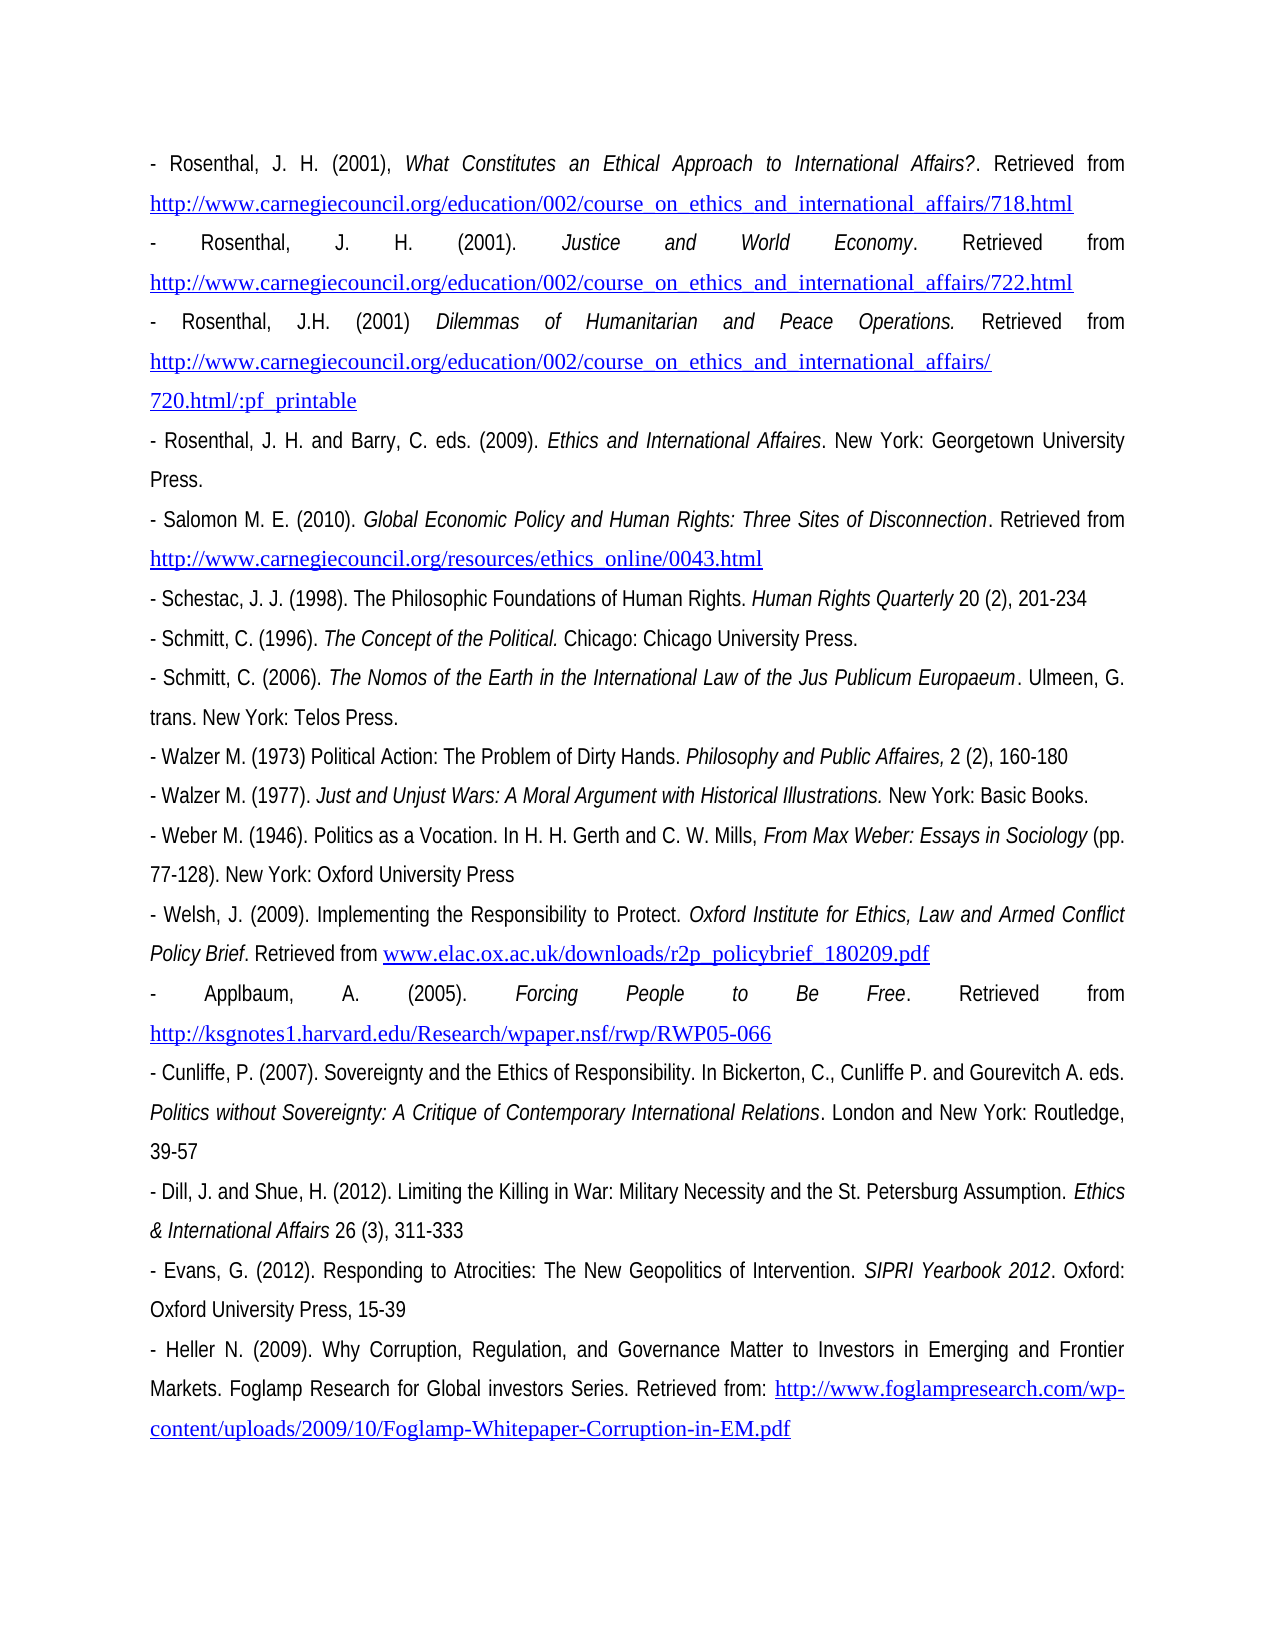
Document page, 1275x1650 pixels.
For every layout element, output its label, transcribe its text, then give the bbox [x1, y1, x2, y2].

text - Salomon M. E. (2010). Global Economic Policy and Human Rights: Three Sites of Disconnection. Retrieved from http://www.carnegiecouncil.org/resources/ethics_online/0043.html [150, 506, 1125, 572]
text - Cunliffe, P. (2007). Sovereignty and the Ethics of Responsibility. In Bickerton, C., Cunliffe P. and Gourevitch A. eds. Politics without Sovereignty: A Critique of Contemporary International Relations. and : Routledge, 39-57 [150, 1059, 1125, 1164]
text - Walzer M. (1973) Political Action: The Problem of Dirty Hands. Philosophy and Public Affaires, 2 (2), 160-180 [150, 743, 1125, 769]
text - Schmitt, C. (1996). The Concept of the Political. : Press. [150, 624, 1125, 651]
text - Rosenthal, J. H. and Barry, C. eds. (2009). Ethics and International Affaires. : Press. [150, 427, 1125, 493]
text - Walzer M. (1977). Just and Unjust Wars: A Moral Argument with Historical Illustrations. : Basic Books. [150, 782, 1125, 809]
text - Schmitt, C. (2006). The Nomos of the Earth in the International Law of the Jus Publicum Europaeum. Ulmeen, G. trans. : Telos Press. [150, 664, 1125, 730]
text - Weber M. (1946). Politics as a Vocation. In H. H. Gerth and C. W. Mills, From Max Weber: Essays in Sociology (pp. 77-128). : Press [150, 822, 1125, 888]
text - Evans, G. (2012). Responding to Atrocities: The New Geopolitics of Intervention. SIPRI Yearbook 2012. : Press, 15-39 [150, 1257, 1125, 1322]
text - Schestac, J. J. (1998). The Philosophic Foundations of Human Rights. Human Rights Quarterly 20 (2), 201-234 [150, 585, 1125, 611]
text - Heller N. (2009). Why Corruption, Regulation, and Governance Matter to Investors in Emerging and Frontier Markets. Foglamp Research for Global investors Series. Retrieved from: http://www.foglampresearch.com/wp-content/uploads/2009/10/Foglamp-Whitepaper-Corruption-in-EM.pdf [150, 1336, 1125, 1441]
text - Rosenthal, J. H. (2001). Justice and World Economy. Retrieved from http://www.carnegiecouncil.org/education/002/course_on_ethics_and_international_affairs/722.html [150, 229, 1125, 295]
text - Applbaum, A. (2005). Forcing People to Be Free. Retrieved from http://ksgnotes1.harvard.edu/Research/wpaper.nsf/rwp/RWP05-066 [150, 980, 1125, 1046]
text - Rosenthal, J.H. (2001) Dilemmas of Humanitarian and Peace Operations. Retrieved from http://www.carnegiecouncil.org/education/002/course_on_ethics_and_international_affairs/720.html/:pf_printable [150, 308, 1125, 414]
text - Welsh, J. (2009). Implementing the Responsibility to Protect. Oxford Institute for Ethics, Law and Armed Conflict Policy Brief. Retrieved from www.elac.ox.ac.uk/downloads/r2p_policybrief_180209.pdf [150, 901, 1125, 967]
text - Rosenthal, J. H. (2001), What Constitutes an Ethical Approach to International Affairs?. Retrieved from http://www.carnegiecouncil.org/education/002/course_on_ethics_and_international_affairs/718.html [150, 150, 1125, 216]
text - Dill, J. and Shue, H. (2012). Limiting the Killing in War: Military Necessity and the Assumption. Ethics & International Affairs 26 (3), 311-333 [150, 1178, 1125, 1243]
